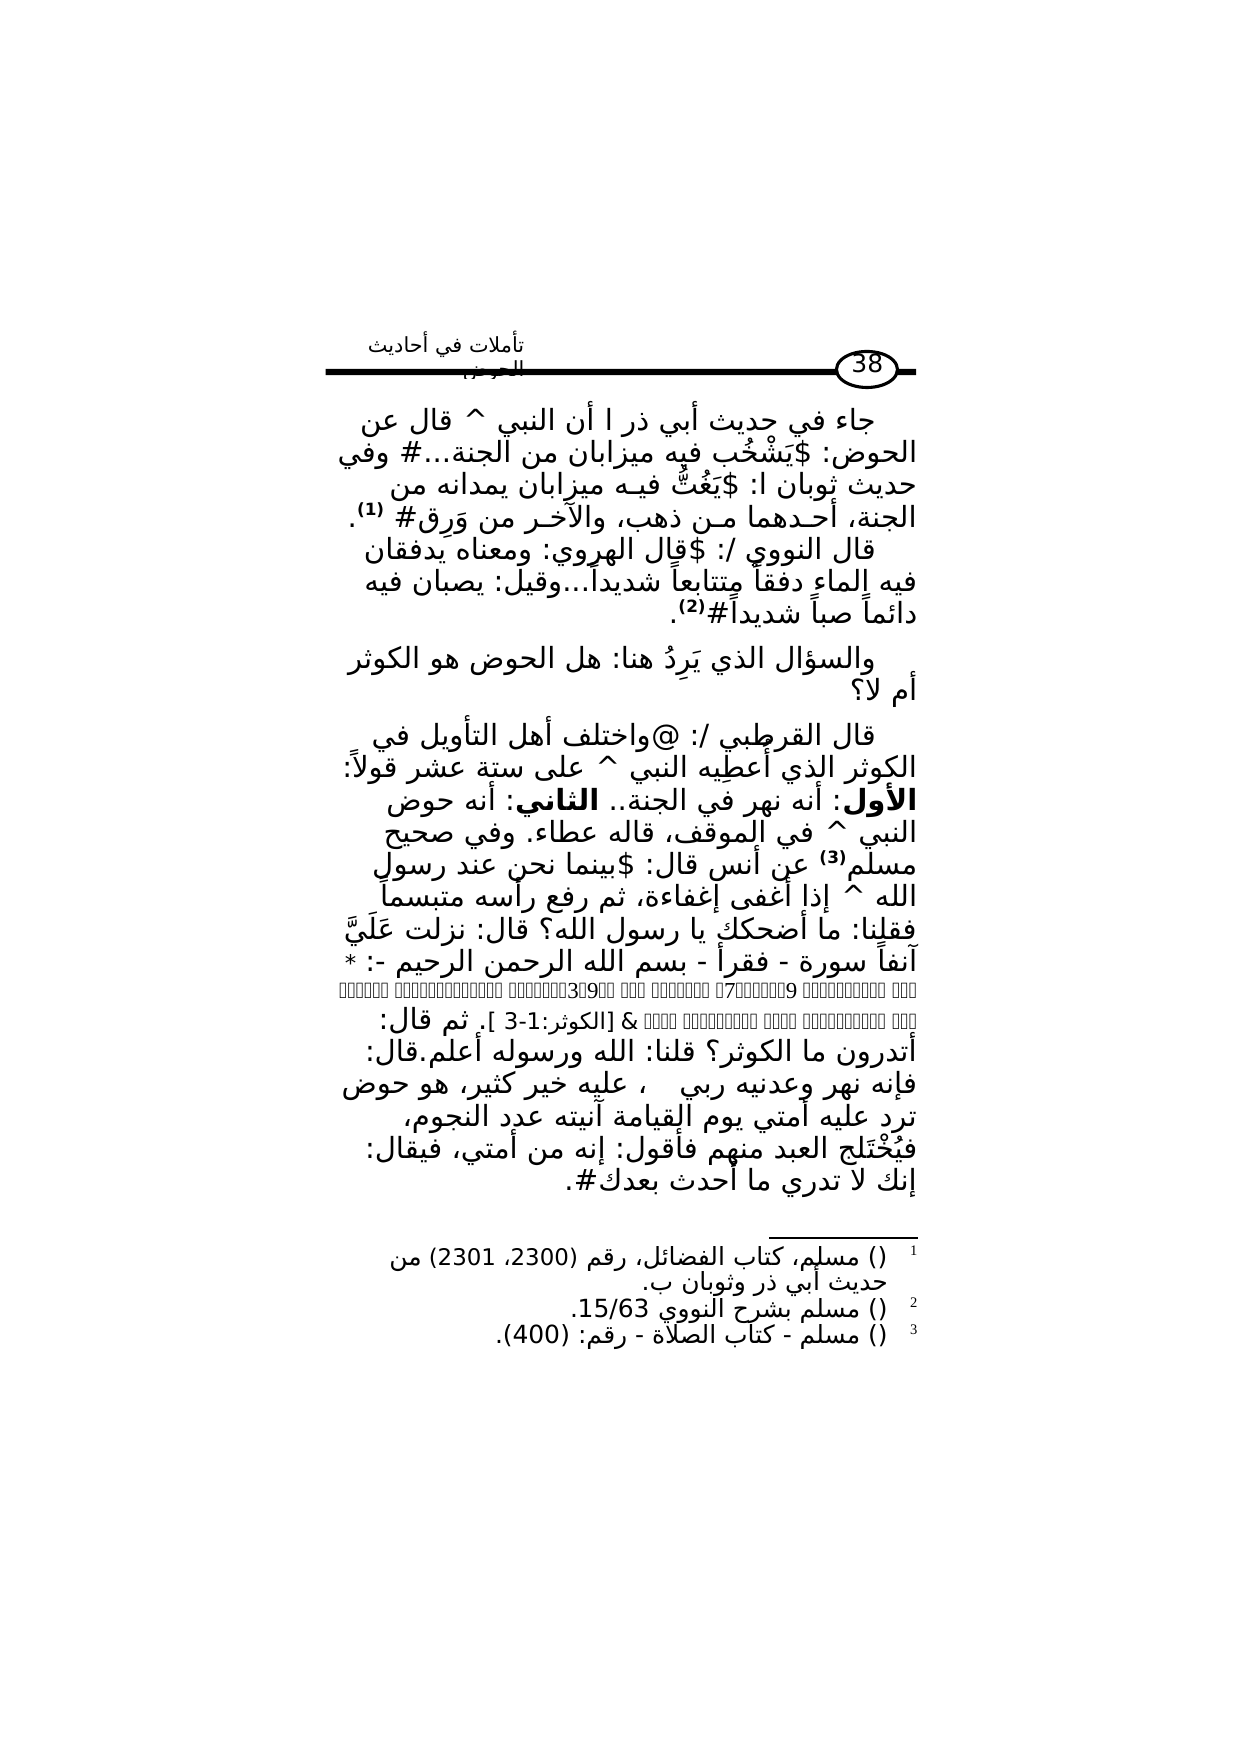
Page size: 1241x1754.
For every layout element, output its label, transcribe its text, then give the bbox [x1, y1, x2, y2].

text قال القرطبي /: @واختلف أهل التأويل في الكوثر الذي أُعطِيه النبي ^ على ستة عشر قولاً: الأول: أنه نهر في الجنة.. الثاني: أنه حوض النبي ^ في الموقف، قاله عطاء. وفي صحيح مسلم() عن أنس قال: $بينما نحن عند رسول الله ^ إذا أغفى إغفاءة، ثم رفع رأسه متبسماً فقلنا: ما أضحكك يا رسول الله؟ قال: نزلت عَلَيَّ آنفاً سورة - فقرأ - بسم الله الرحمن الرحيم -: * & [الكوثر:1-3 ]. ثم قال: أتدرون ما الكوثر؟ قلنا: الله ورسوله أعلم.قال: فإنه نهر وعدنيه ربي ، عليه خير كثير، هو حوض ترد عليه أمتي يوم القيامة آنيته عدد النجوم، فيُخْتَلج العبد منهم فأقول: إنه من أمتي، فيقال: إنك لا تدري ما أحدث بعدك#. [325, 720, 917, 1198]
text والسؤال الذي يَرِدُ هنا: هل الحوض هو الكوثر أم لا؟ [325, 643, 917, 708]
text جاء في حديث أبي ذر ا أن النبي ^ قال عن الحوض: $يَشْخُب فيه ميزابان من الجنة...# وفي حديث ثوبان ا: $يَغُتُّ فيـه ميزابان يمدانه من الجنة، أحـدهما مـن ذهب، والآخـر من وَرِق# (). [325, 405, 917, 534]
text قال النووي /: $قال الهروي: ومعناه يدفقان فيه الماء دفقاً متتابعاً شديداً...وقيل: يصبان فيه دائماً صباً شديداً#(). [325, 534, 917, 631]
